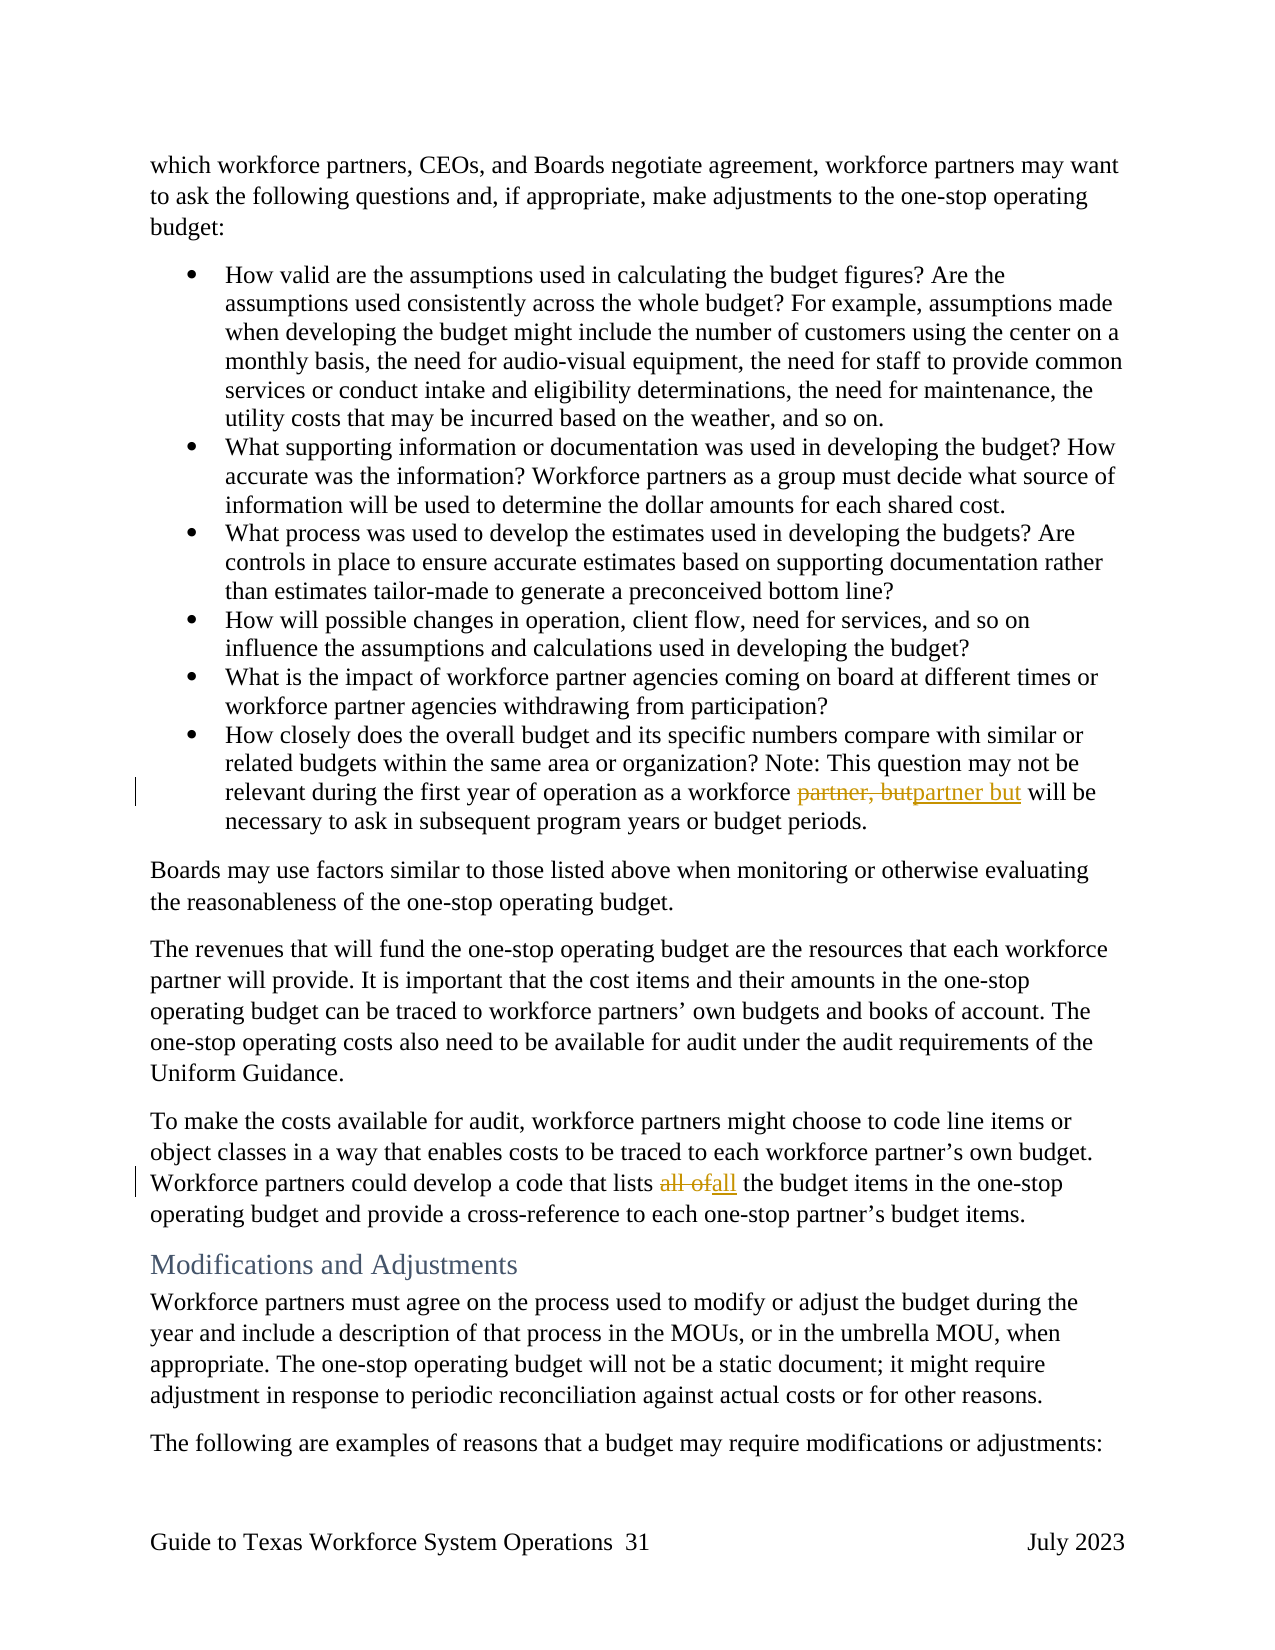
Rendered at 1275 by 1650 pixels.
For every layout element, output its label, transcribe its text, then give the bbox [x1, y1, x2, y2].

text To make the costs available for audit, workforce partners might choose to code line items or object classes in a way that enables costs to be traced to each workforce partner’s own budget. Workforce partners could develop a code that lists the budget items in the one-stop operating budget and provide a cross-reference to each one-stop partner’s budget items. [150, 1106, 1125, 1228]
list How will possible changes in operation, client flow, need for services, and so on influence the assumptions and calculations used in developing the budget? [187, 605, 1125, 662]
text The following are examples of reasons that a budget may require modifications or adjustments: [150, 1428, 1125, 1457]
list What is the impact of workforce partner agencies coming on board at different times or workforce partner agencies withdrawing from participation? [187, 662, 1125, 720]
list What supporting information or documentation was used in developing the budget? How accurate was the information? Workforce partners as a group must decide what source of information will be used to determine the dollar amounts for each shared cost. [187, 432, 1125, 518]
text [150, 150, 1125, 241]
list How closely does the overall budget and its specific numbers compare with similar or related budgets within the same area or organization? Note: This question may not be relevant during the first year of operation as a workforce will be necessary to ask in subsequent program years or budget periods. [187, 720, 1125, 835]
text Boards may use factors similar to those listed above when monitoring or otherwise evaluating the reasonableness of the one-stop operating budget. [150, 856, 1125, 915]
text Workforce partners must agree on the process used to modify or adjust the budget during the year and include a description of that process in the MOUs, or in the umbrella MOU, when appropriate. The one-stop operating budget will not be a static document; it might require adjustment in response to periodic reconciliation against actual costs or for other reasons. [150, 1287, 1125, 1409]
list How valid are the assumptions used in calculating the budget figures? Are the assumptions used consistently across the whole budget? For example, assumptions made when developing the budget might include the number of customers using the center on a monthly basis, the need for audio-visual equipment, the need for staff to provide common services or conduct intake and eligibility determinations, the need for maintenance, the utility costs that may be incurred based on the weather, and so on. [187, 260, 1125, 432]
subtitle Modifications and Adjustments [150, 1247, 1125, 1281]
list What process was used to develop the estimates used in developing the budgets? Are controls in place to ensure accurate estimates based on supporting documentation rather than estimates tailor-made to generate a preconceived bottom line? [187, 518, 1125, 605]
text The revenues that will fund the one-stop operating budget are the resources that each workforce partner will provide. It is important that the cost items and their amounts in the one-stop operating budget can be traced to workforce partners’ own budgets and books of account. The one-stop operating costs also need to be available for audit under the audit requirements of the Uniform Guidance. [150, 934, 1125, 1087]
